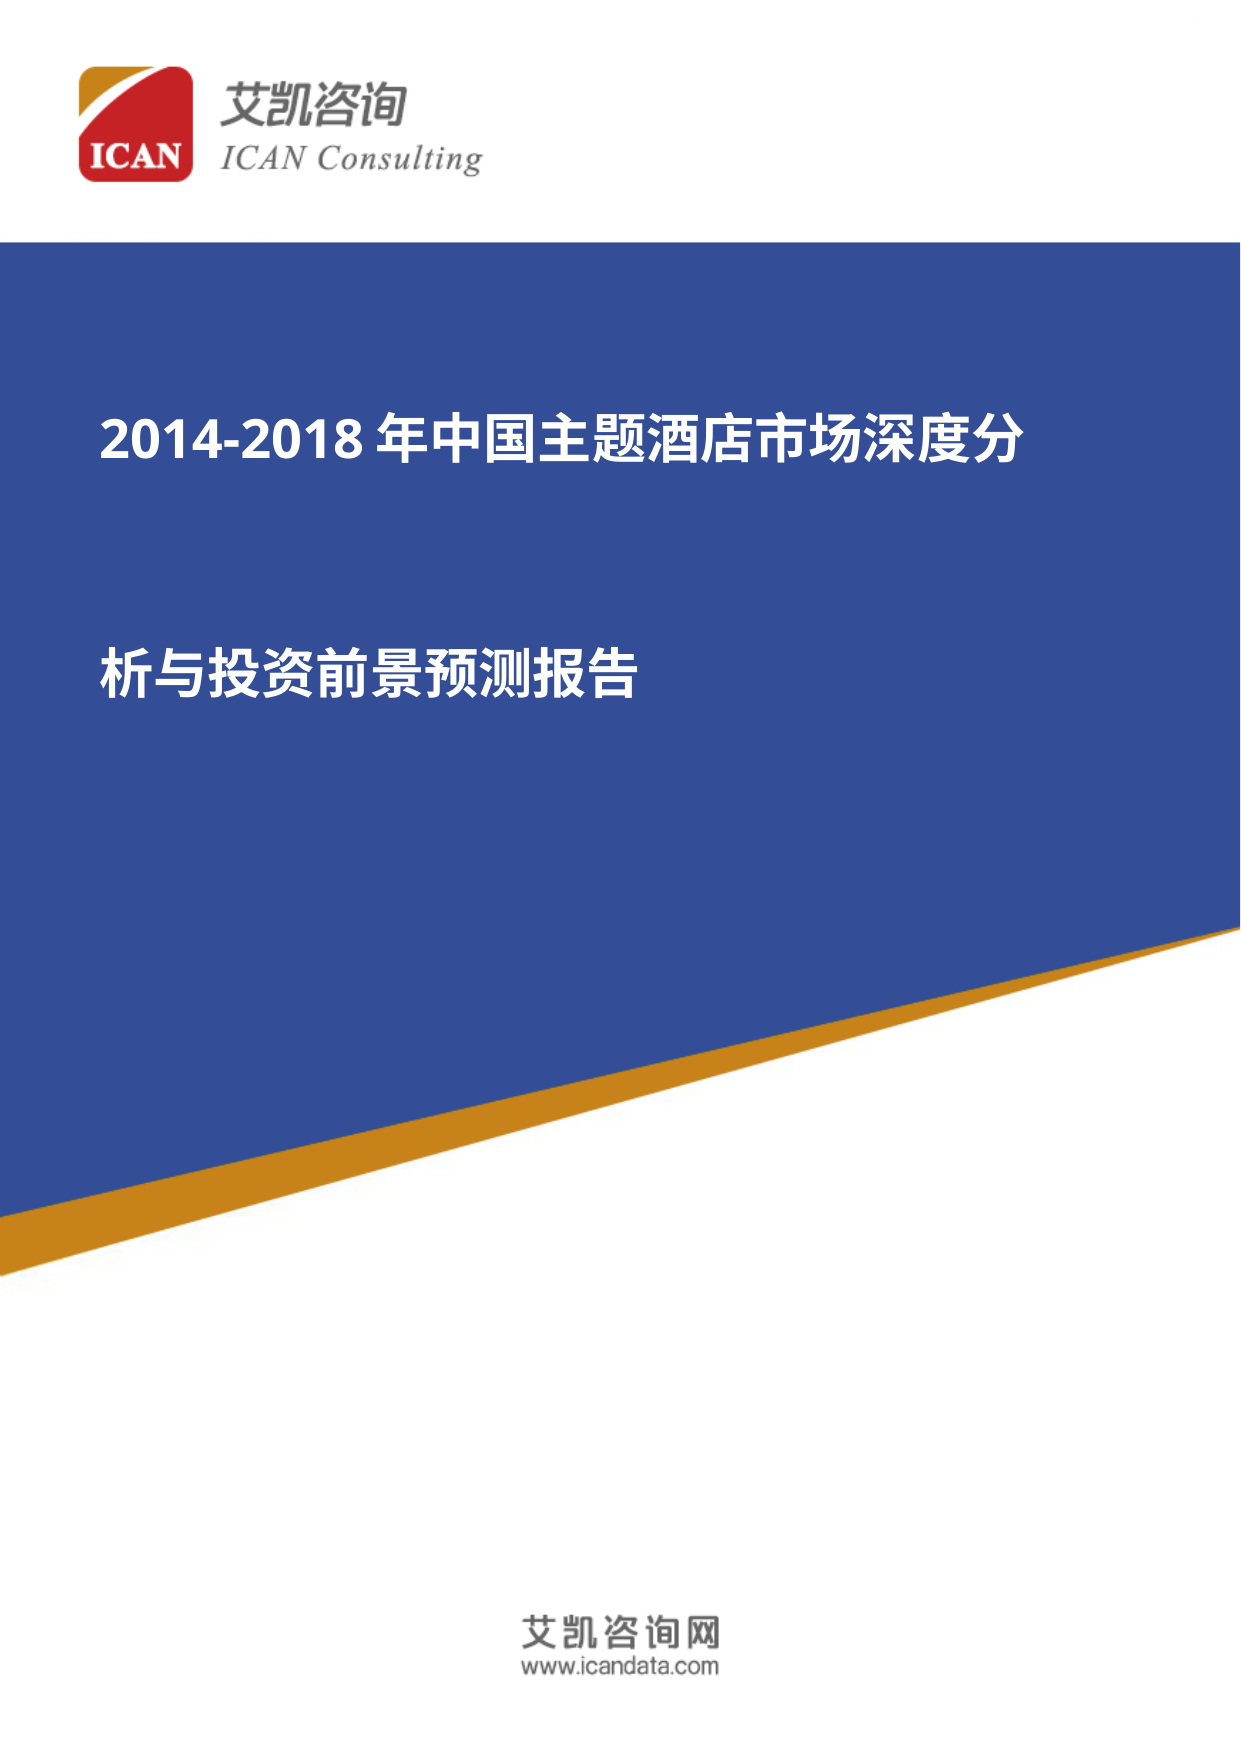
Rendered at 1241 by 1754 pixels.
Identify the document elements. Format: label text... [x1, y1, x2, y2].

picture [0, 5, 1241, 1754]
subtitle 2014-2018年中国主题酒店市场深度分析与投资前景预测报告 [99, 386, 1053, 718]
